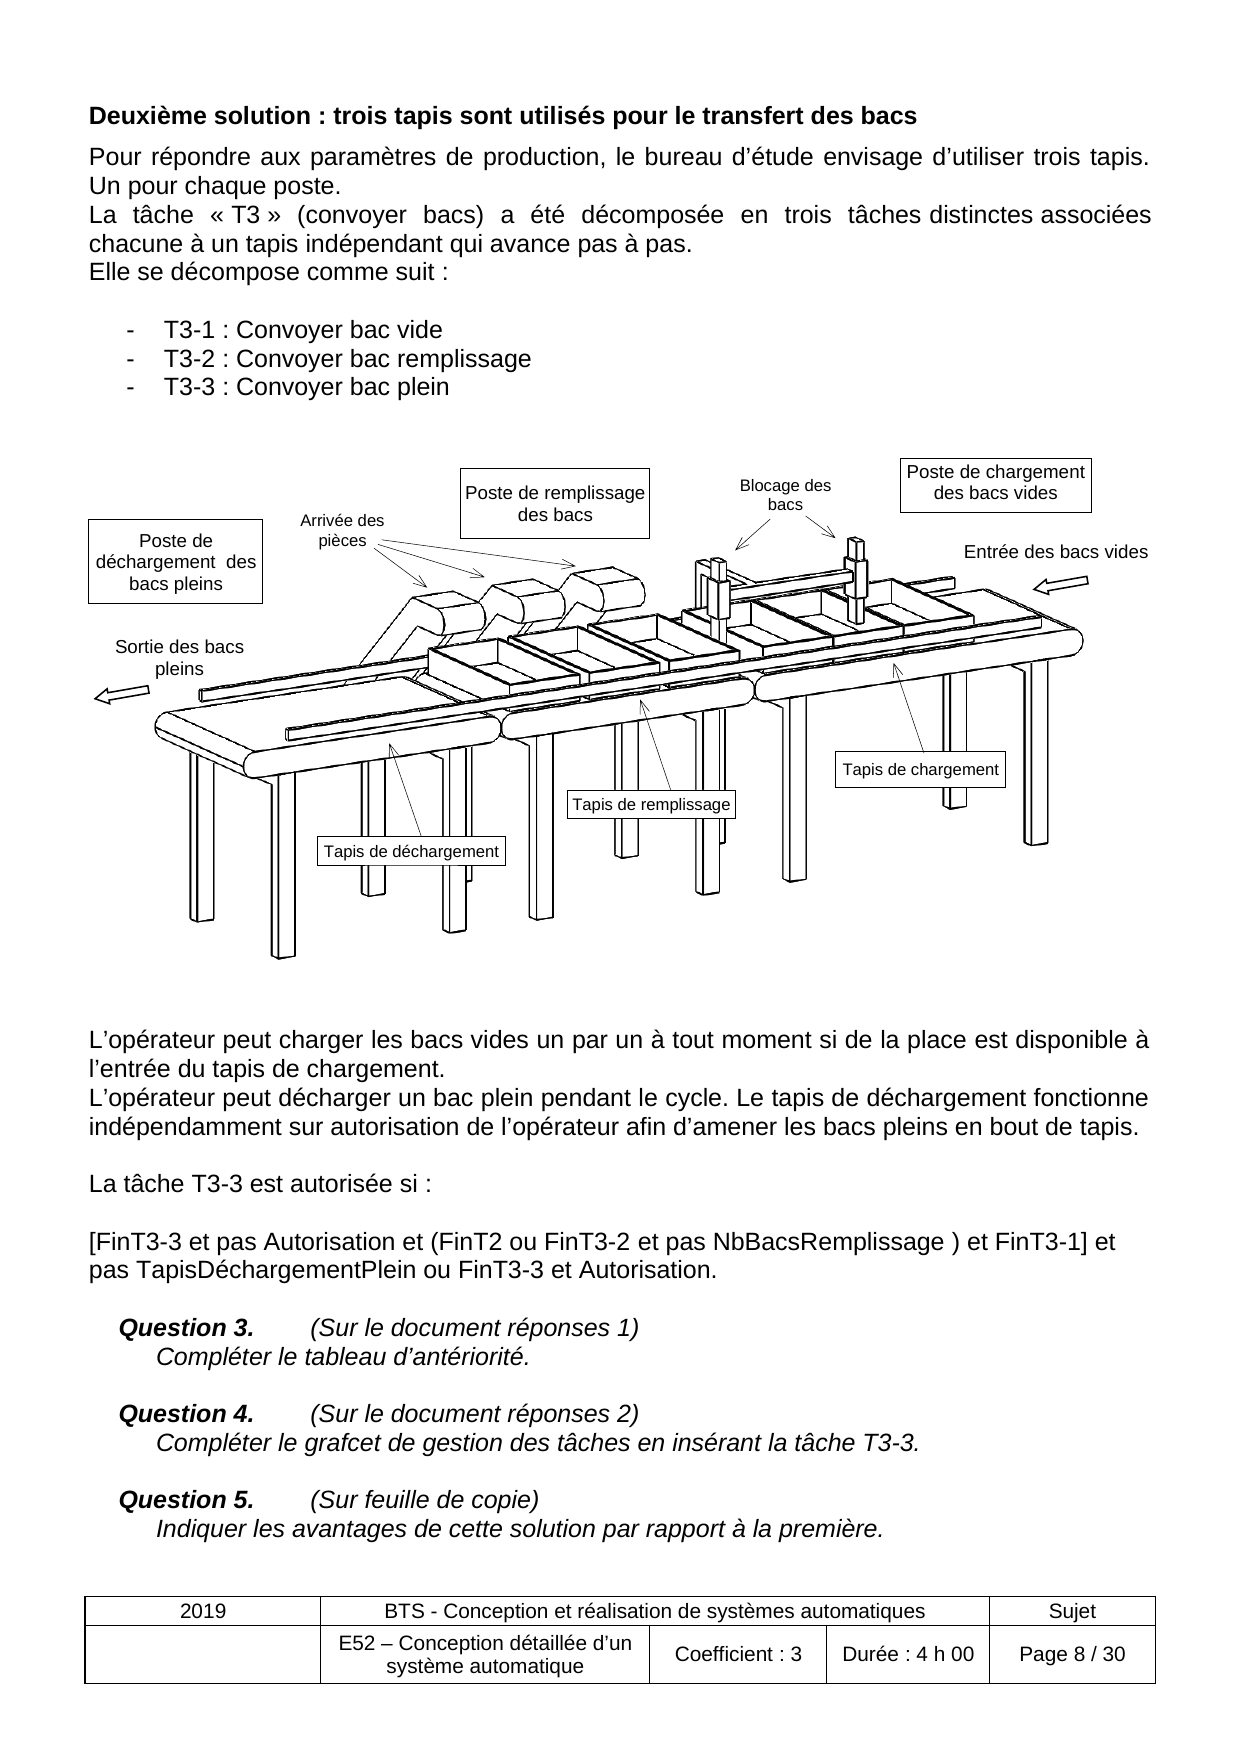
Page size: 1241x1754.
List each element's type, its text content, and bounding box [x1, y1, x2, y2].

text (Sur feuille de copie) [118, 1486, 1152, 1514]
text (Sur le document réponses 1) [118, 1313, 1152, 1342]
picture [143, 531, 1090, 968]
text La tâche T3-3 est autorisée si : [89, 1169, 1152, 1198]
text L’opérateur peut charger les bacs vides un par un à tout moment si de la place est disponible à l’entrée du tapis de chargement. [89, 1026, 1152, 1083]
text Pour répondre aux paramètres de production, le bureau d’étude envisage d’utiliser trois tapis. Un pour chaque poste. [89, 142, 1152, 200]
list Compléter le tableau d’antériorité. [156, 1342, 1152, 1371]
list T3-1 : Convoyer bac vide [126, 315, 1152, 344]
list T3-2 : Convoyer bac remplissage [126, 344, 1152, 372]
list Indiquer les avantages de cette solution par rapport à la première. [156, 1514, 1152, 1543]
text [FinT3-3 et pas Autorisation et (FinT2 ou FinT3-2 et pas NbBacsRemplissage ) et FinT3-1] et pas TapisDéchargementPlein ou FinT3-3 et Autorisation. [89, 1227, 1152, 1284]
picture [143, 531, 262, 603]
text Elle se décompose comme suit : [89, 257, 1152, 286]
list Compléter le grafcet de gestion des tâches en insérant la tâche T3-3. [156, 1428, 1152, 1457]
text La tâche « T3 » (convoyer bacs) a été décomposée en trois tâches distinctes associées chacune à un tapis indépendant qui avance pas à pas. [89, 200, 1152, 257]
text L’opérateur peut décharger un bac plein pendant le cycle. Le tapis de déchargement fonctionne indépendamment sur autorisation de l’opérateur afin d’amener les bacs pleins en bout de tapis. [89, 1083, 1152, 1141]
list T3-3 : Convoyer bac plein [126, 372, 1152, 401]
picture [461, 531, 649, 538]
subtitle Deuxième solution : trois tapis sont utilisés pour le transfert des bacs [89, 101, 1152, 130]
text (Sur le document réponses 2) [118, 1399, 1152, 1428]
